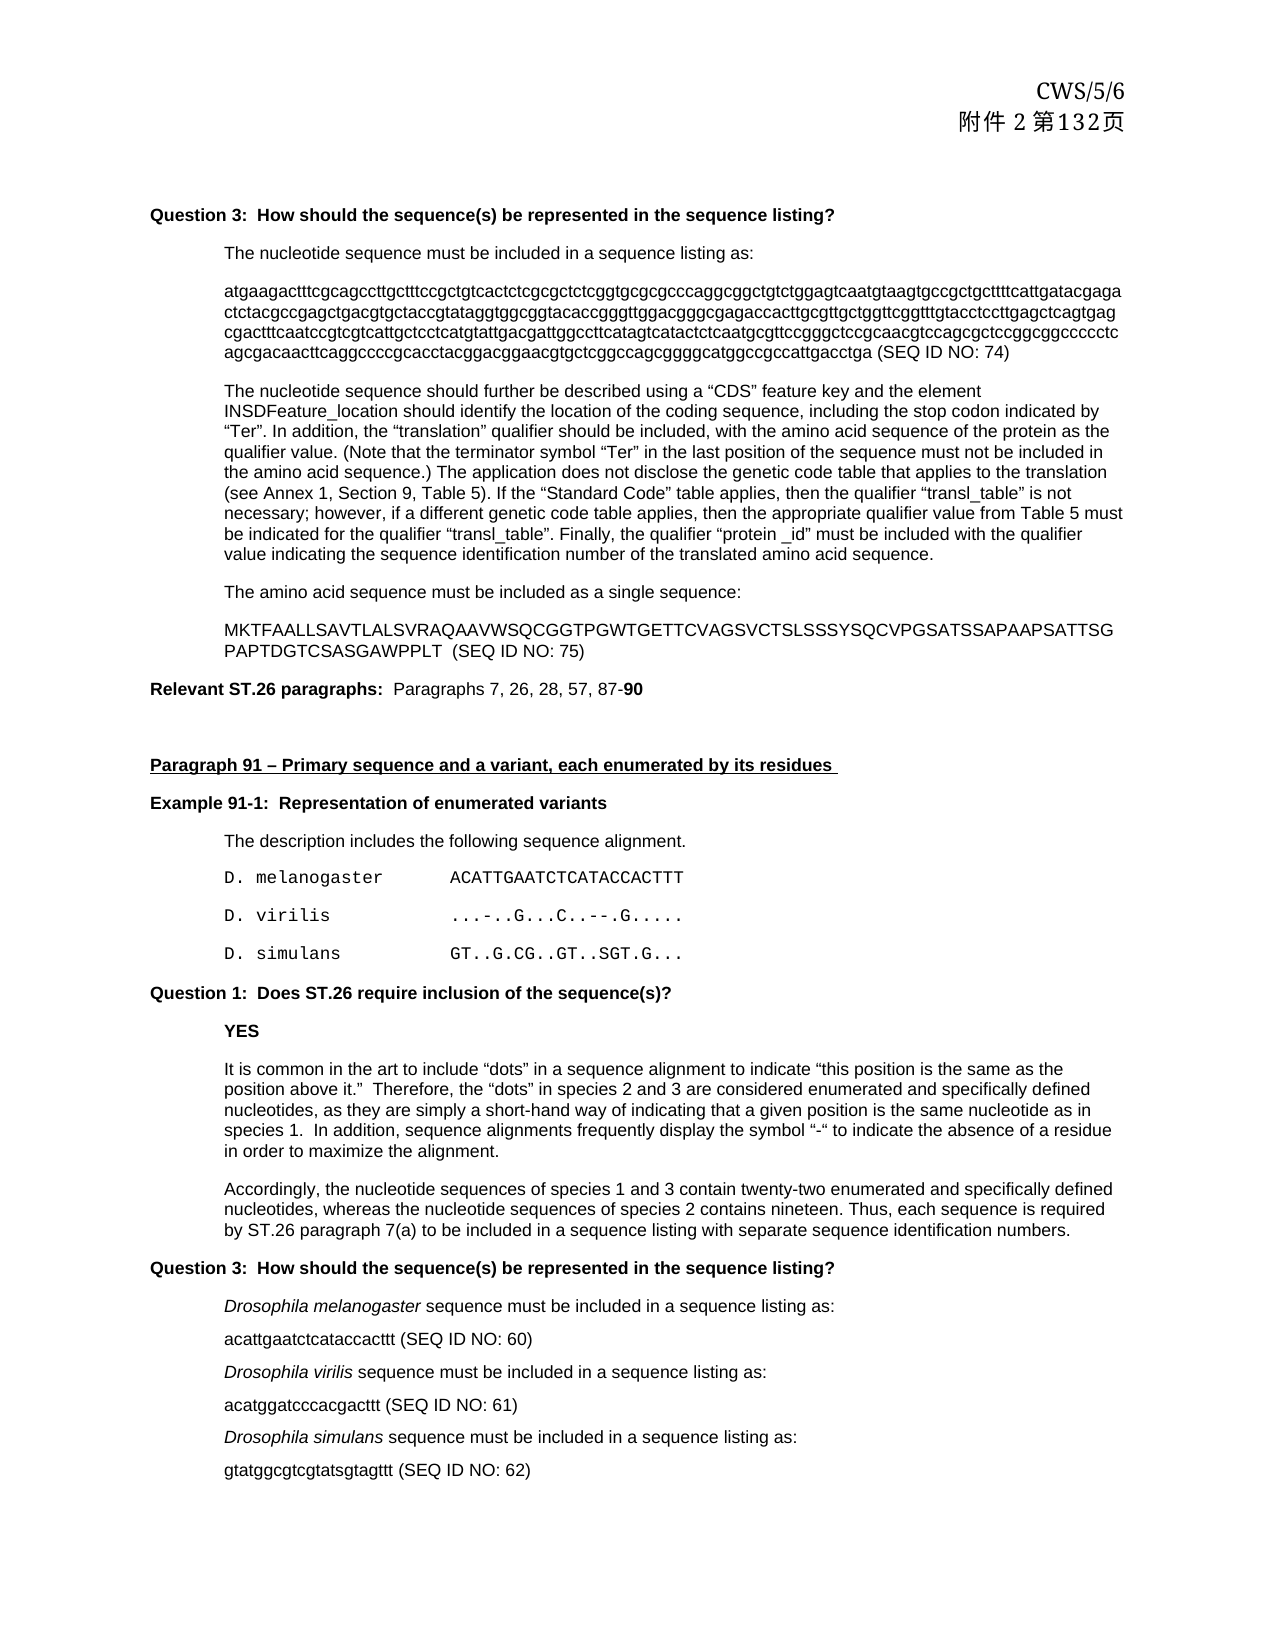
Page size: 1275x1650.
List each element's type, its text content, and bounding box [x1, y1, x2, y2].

text MKTFAALLSAVTLALSVRAQAAVWSQCGGTPGWTGETTCVAGSVCTSLSSSYSQCVPGSATSSAPAAPSATTSGPAPTDGTCSASGAWPPLT (SEQ ID NO: 75) [224, 620, 1125, 661]
text It is common in the art to include “dots” in a sequence alignment to indicate “this position is the same as the position above it.” Therefore, the “dots” in species 2 and 3 are considered enumerated and specifically defined nucleotides, as they are simply a short-hand way of indicating that a given position is the same nucleotide as in species 1. In addition, sequence alignments frequently display the symbol “-“ to indicate the absence of a residue in order to maximize the alignment. [224, 1059, 1125, 1161]
text D. melanogaster ACATTGAATCTCATACCACTTT [224, 869, 1125, 889]
text D. virilis ...-..G...C..--.G..... [224, 907, 1125, 927]
text Drosophila virilis sequence must be included in a sequence listing as: [224, 1361, 1125, 1382]
text acattgaatctcataccacttt (SEQ ID NO: 60) [224, 1328, 1125, 1349]
text The amino acid sequence must be included as a single sequence: [224, 582, 1125, 602]
text Relevant ST.26 paragraphs: Paragraphs 7, 26, 28, 57, 87-90 [150, 678, 1125, 699]
text Question 3: How should the sequence(s) be represented in the sequence listing? [150, 1257, 1125, 1278]
text YES [224, 1021, 1125, 1041]
text Drosophila melanogaster sequence must be included in a sequence listing as: [224, 1296, 1125, 1316]
text Paragraph 91 – Primary sequence and a variant, each enumerated by its residues [150, 755, 1125, 775]
text acatggatcccacgacttt (SEQ ID NO: 61) [224, 1394, 1125, 1415]
text atgaagactttcgcagccttgctttccgctgtcactctcgcgctctcggtgcgcgcccaggcggctgtctggagtcaatgtaagtgccgctgcttttcattgatacgagactctacgccgagctgacgtgctaccgtataggtggcggtacaccgggttggacgggcgagaccacttgcgttgctggttcggtttgtacctccttgagctcagtgagcgactttcaatccgtcgtcattgctcctcatgtattgacgattggccttcatagtcatactctcaatgcgttccgggctccgcaacgtccagcgctccggcggccccctcagcgacaacttcaggccccgcacctacggacggaacgtgctcggccagcggggcatggccgccattgacctga (SEQ ID NO: 74) [224, 281, 1125, 363]
text D. simulans GT..G.CG..GT..SGT.G... [224, 945, 1125, 965]
text Question 3: How should the sequence(s) be represented in the sequence listing? [150, 205, 1125, 225]
text The description includes the following sequence alignment. [224, 831, 1125, 851]
text The nucleotide sequence should further be described using a “CDS” feature key and the element INSDFeature_location should identify the location of the coding sequence, including the stop codon indicated by “Ter”. In addition, the “translation” qualifier should be included, with the amino acid sequence of the protein as the qualifier value. (Note that the terminator symbol “Ter” in the last position of the sequence must not be included in the amino acid sequence.) The application does not disclose the genetic code table that applies to the translation (see Annex 1, Section 9, Table 5). If the “Standard Code” table applies, then the qualifier “transl_table” is not necessary; however, if a different genetic code table applies, then the appropriate qualifier value from Table 5 must be indicated for the qualifier “transl_table”. Finally, the qualifier “protein _id” must be included with the qualifier value indicating the sequence identification number of the translated amino acid sequence. [224, 380, 1125, 564]
text The nucleotide sequence must be included in a sequence listing as: [224, 243, 1125, 263]
text gtatggcgtcgtatsgtagttt (SEQ ID NO: 62) [224, 1460, 1125, 1481]
text Drosophila simulans sequence must be included in a sequence listing as: [224, 1427, 1125, 1448]
text Question 1: Does ST.26 require inclusion of the sequence(s)? [150, 982, 1125, 1003]
text Accordingly, the nucleotide sequences of species 1 and 3 contain twenty-two enumerated and specifically defined nucleotides, whereas the nucleotide sequences of species 2 contains nineteen. Thus, each sequence is required by ST.26 paragraph 7(a) to be included in a sequence listing with separate sequence identification numbers. [224, 1178, 1125, 1240]
text Example 91-1: Representation of enumerated variants [150, 793, 1125, 813]
